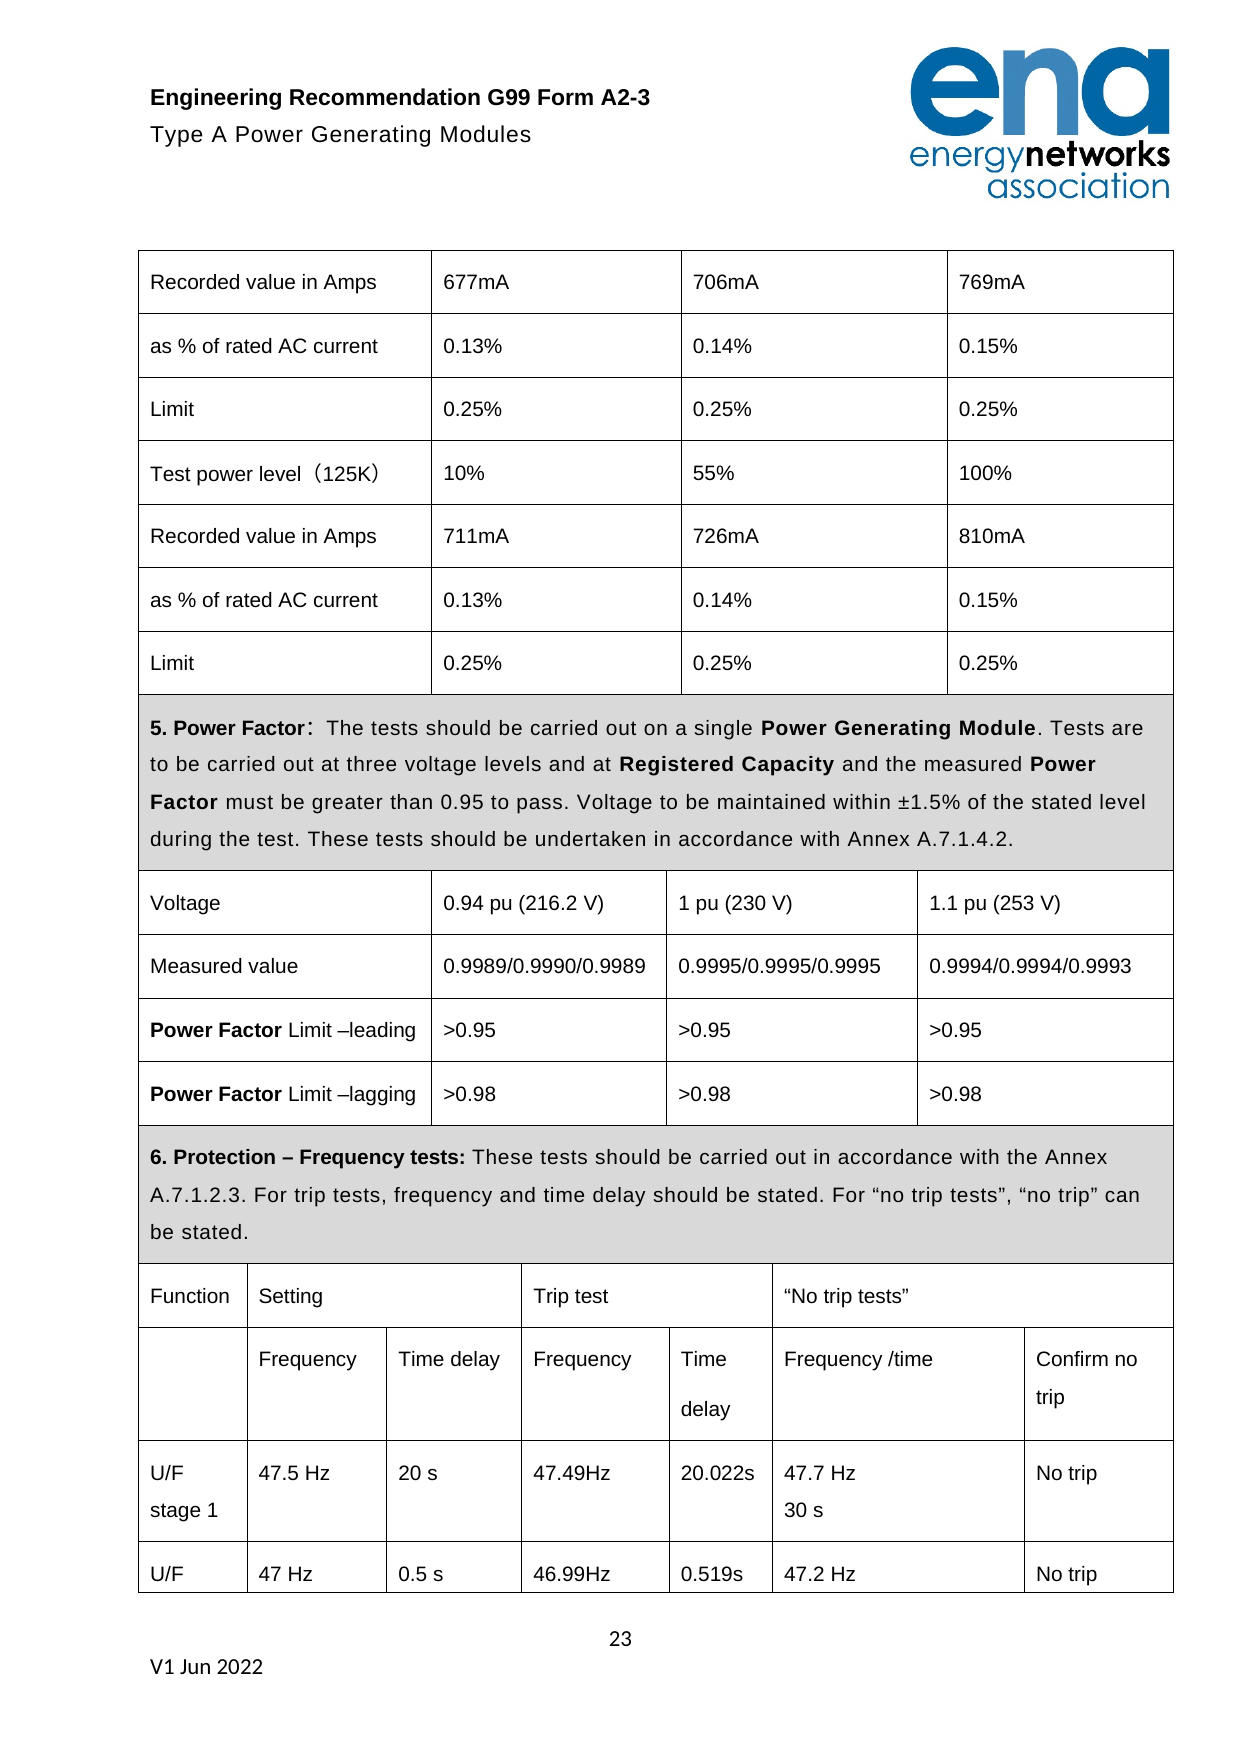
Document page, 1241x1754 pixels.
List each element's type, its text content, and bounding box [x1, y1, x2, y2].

table_cell “No trip tests” [773, 1264, 1173, 1327]
table_cell Function [139, 1264, 247, 1327]
table_cell 1.1 pu (253 V) [918, 871, 1173, 934]
table_cell U/F stage 2 [139, 1542, 247, 1592]
table_cell >0.98 [432, 1062, 666, 1124]
table_cell >0.98 [918, 1062, 1173, 1124]
table_cell 0.15% [948, 568, 1173, 631]
table_cell Power Factor Limit –leading [139, 999, 431, 1061]
table_cell 769mA [948, 251, 1173, 313]
table_cell 0.9995/0.9995/0.9995 [667, 935, 917, 997]
table_cell Limit [139, 632, 431, 694]
table_cell 0.13% [432, 314, 681, 377]
table_cell 55% [682, 441, 947, 504]
table_cell 0.25% [432, 378, 681, 440]
table_cell Limit [139, 378, 431, 440]
table_cell 711mA [432, 505, 681, 567]
table_cell 677mA [432, 251, 681, 313]
table_cell Time delay [670, 1328, 772, 1440]
picture [892, 29, 1187, 214]
table_cell Frequency [522, 1328, 669, 1440]
table_cell Trip test [522, 1264, 772, 1327]
table_cell 0.9994/0.9994/0.9993 [918, 935, 1173, 997]
table_cell Frequency /time [773, 1328, 1024, 1440]
table_cell 0.25% [432, 632, 681, 694]
table_cell as % of rated AC current [139, 314, 431, 377]
table_cell 47.5 Hz [248, 1441, 386, 1541]
table_cell 0.9989/0.9990/0.9989 [432, 935, 666, 997]
table_cell 810mA [948, 505, 1173, 567]
table_cell Power Factor Limit –lagging [139, 1062, 431, 1124]
table_cell 5. Power Factor：The tests should be carried out on a single Power Generating Module. Tests are to be carried out at three voltage levels and at Registered Capacity and the measured Power Factor must be greater than 0.95 to pass. Voltage to be maintained within ±1.5% of the stated level during the test. These tests should be undertaken in accordance with Annex A.7.1.4.2. [139, 695, 1173, 870]
table_cell Recorded value in Amps [139, 251, 431, 313]
table_cell Test power level（125K） [139, 441, 431, 504]
table_cell >0.98 [667, 1062, 917, 1124]
table_cell U/F stage 1 [139, 1441, 247, 1541]
table_cell 47.2 Hz 19.5 s [773, 1542, 1024, 1592]
table_cell 0.25% [948, 632, 1173, 694]
table_cell >0.95 [432, 999, 666, 1061]
table_cell 10% [432, 441, 681, 504]
table_cell 726mA [682, 505, 947, 567]
table_cell 0.14% [682, 568, 947, 631]
table_cell 100% [948, 441, 1173, 504]
table_cell 0.13% [432, 568, 681, 631]
table_cell No trip [1025, 1441, 1173, 1541]
table_cell Setting [248, 1264, 521, 1327]
table_cell 47.49Hz [522, 1441, 669, 1541]
table_cell No trip [1025, 1542, 1173, 1592]
table_cell [139, 1328, 247, 1440]
table_cell as % of rated AC current [139, 568, 431, 631]
table_cell Time delay [387, 1328, 521, 1440]
table_cell >0.95 [918, 999, 1173, 1061]
table_cell 6. Protection – Frequency tests: These tests should be carried out in accordance with the Annex A.7.1.2.3. For trip tests, frequency and time delay should be stated. For “no trip tests”, “no trip” can be stated. [139, 1126, 1173, 1263]
table_cell 1 pu (230 V) [667, 871, 917, 934]
table_cell 20.022s [670, 1441, 772, 1541]
table_cell 20 s [387, 1441, 521, 1541]
table_cell Recorded value in Amps [139, 505, 431, 567]
table_cell Confirm no trip [1025, 1328, 1173, 1440]
table_cell Voltage [139, 871, 431, 934]
table_cell 0.25% [948, 378, 1173, 440]
table_cell 0.94 pu (216.2 V) [432, 871, 666, 934]
table_cell 0.519s [670, 1542, 772, 1592]
table_cell Measured value [139, 935, 431, 997]
table_cell 0.25% [682, 378, 947, 440]
table_cell 0.25% [682, 632, 947, 694]
table_cell Frequency [248, 1328, 386, 1440]
table_cell 0.5 s [387, 1542, 521, 1592]
table_cell >0.95 [667, 999, 917, 1061]
table_cell 47 Hz [248, 1542, 386, 1592]
table_cell 706mA [682, 251, 947, 313]
table_cell 0.15% [948, 314, 1173, 377]
table_cell 47.7 Hz 30 s [773, 1441, 1024, 1541]
table_cell 46.99Hz [522, 1542, 669, 1592]
table_cell 0.14% [682, 314, 947, 377]
